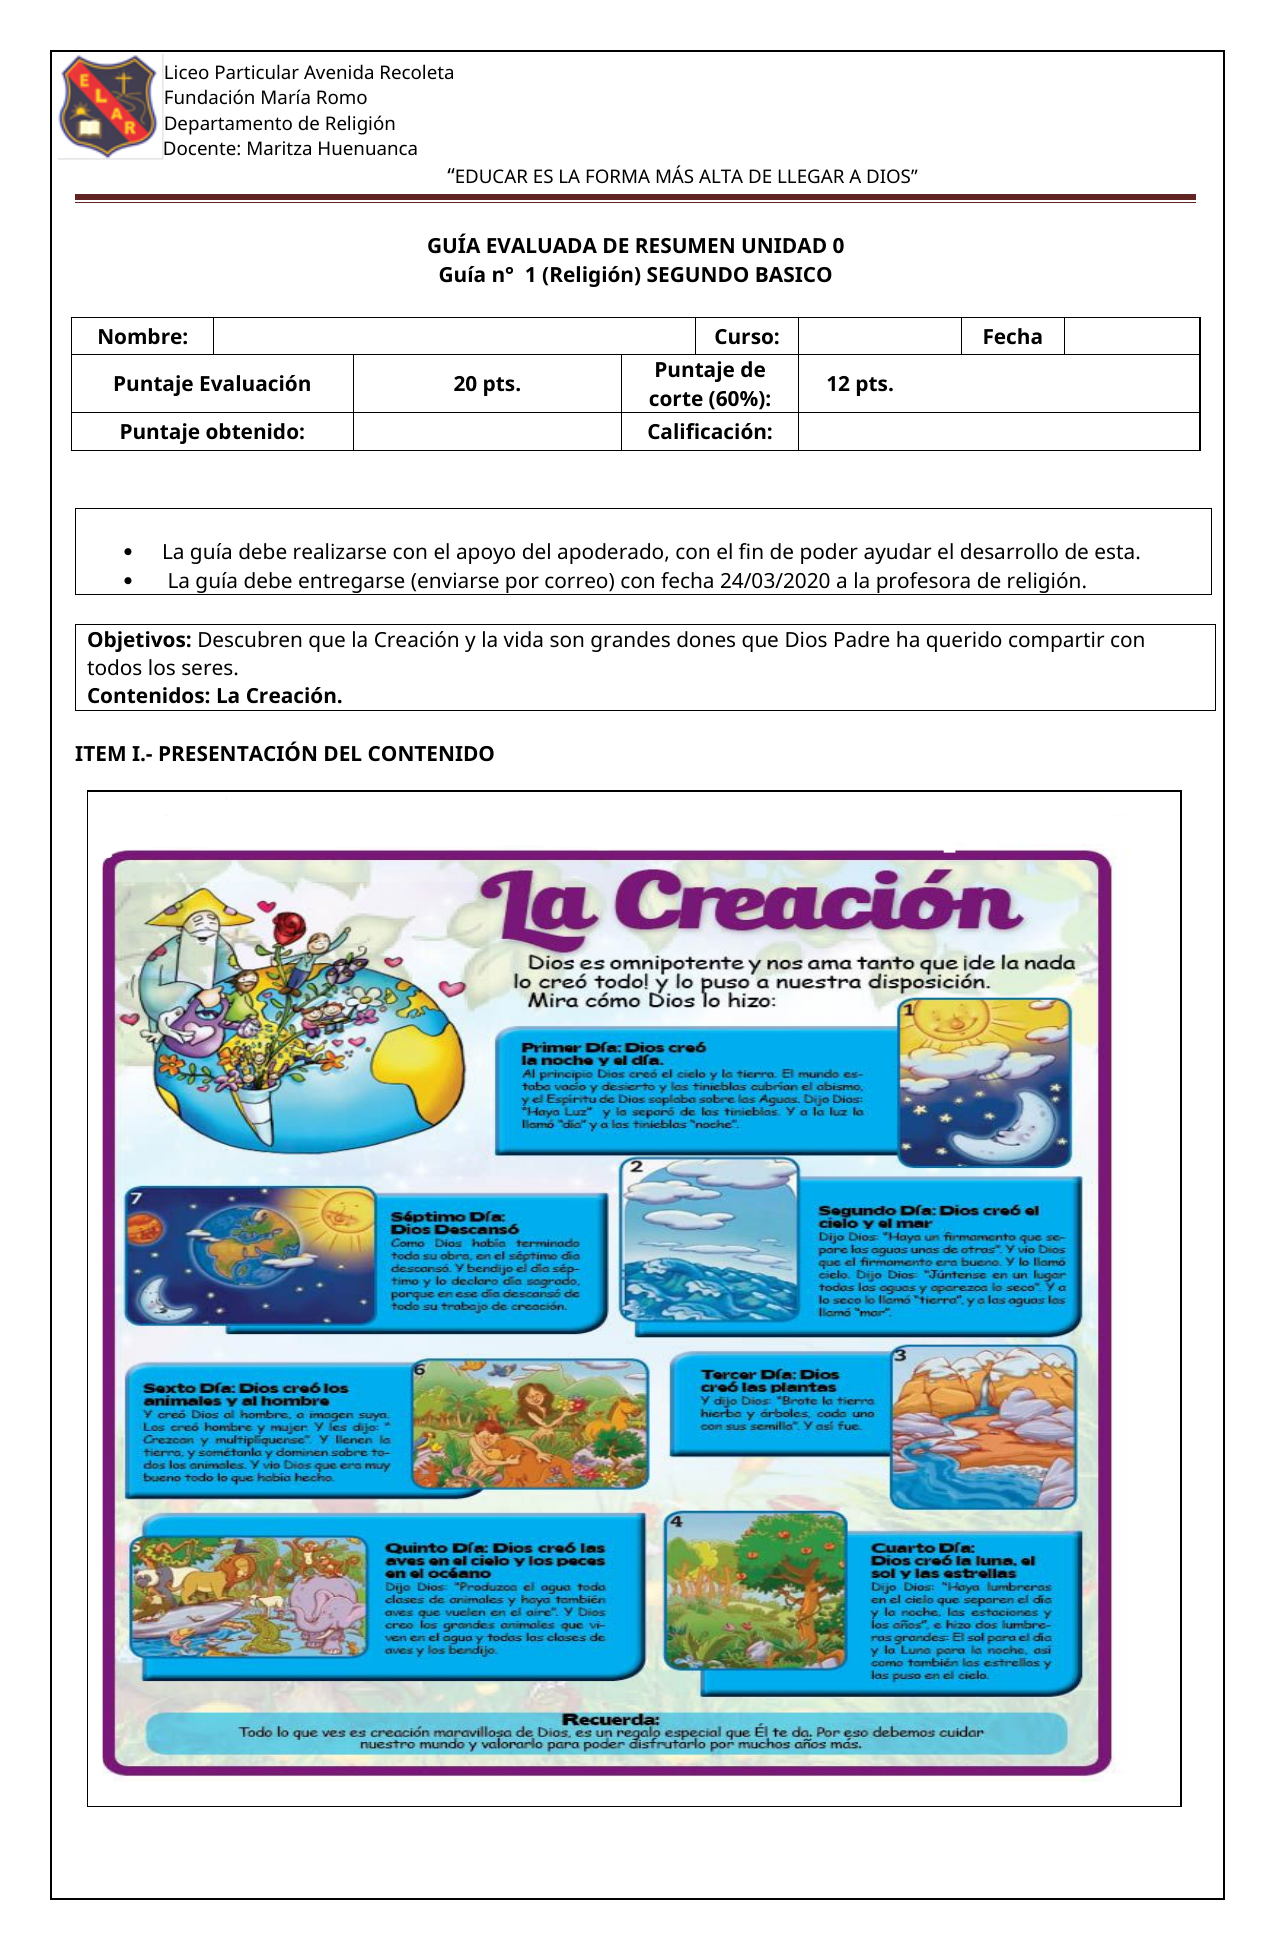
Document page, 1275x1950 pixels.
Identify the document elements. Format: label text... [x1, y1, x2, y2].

table_header Curso: [696, 318, 798, 354]
picture [57, 54, 164, 161]
table_header Objetivos: Descubren que la Creación y la vida son grandes dones que Dios Padre ha querido compartir con todos los seres. Contenidos: La Creación. [76, 625, 1215, 710]
table_header La guía debe realizarse con el apoyo del apoderado, con el fin de poder ayudar el desarrollo de esta. La guía debe entregarse (enviarse por correo) con fecha 24/03/2020 a la profesora de religión. [76, 509, 1211, 594]
text Guía n° 1 (Religión) SEGUNDO BASICO [75, 260, 1196, 288]
table_header [1065, 318, 1199, 354]
table_header [214, 318, 695, 354]
table_cell [799, 413, 1199, 450]
table_header [799, 318, 961, 354]
table_cell Puntaje de corte (60%): [622, 355, 798, 412]
table_cell Calificación: [622, 413, 798, 450]
table_header Fecha [962, 318, 1064, 354]
table_header Nombre: [72, 318, 213, 354]
list ITEM I.- PRESENTACIÓN DEL CONTENIDO [75, 739, 1196, 768]
text GUÍA EVALUADA DE RESUMEN UNIDAD 0 [75, 231, 1196, 260]
picture [102, 798, 1164, 1782]
table_cell [354, 413, 621, 450]
table_cell 20 pts. [354, 355, 621, 412]
table_cell Puntaje obtenido: [72, 413, 353, 450]
table_cell Puntaje Evaluación [72, 355, 353, 412]
table_cell 12 pts. [799, 355, 1199, 412]
